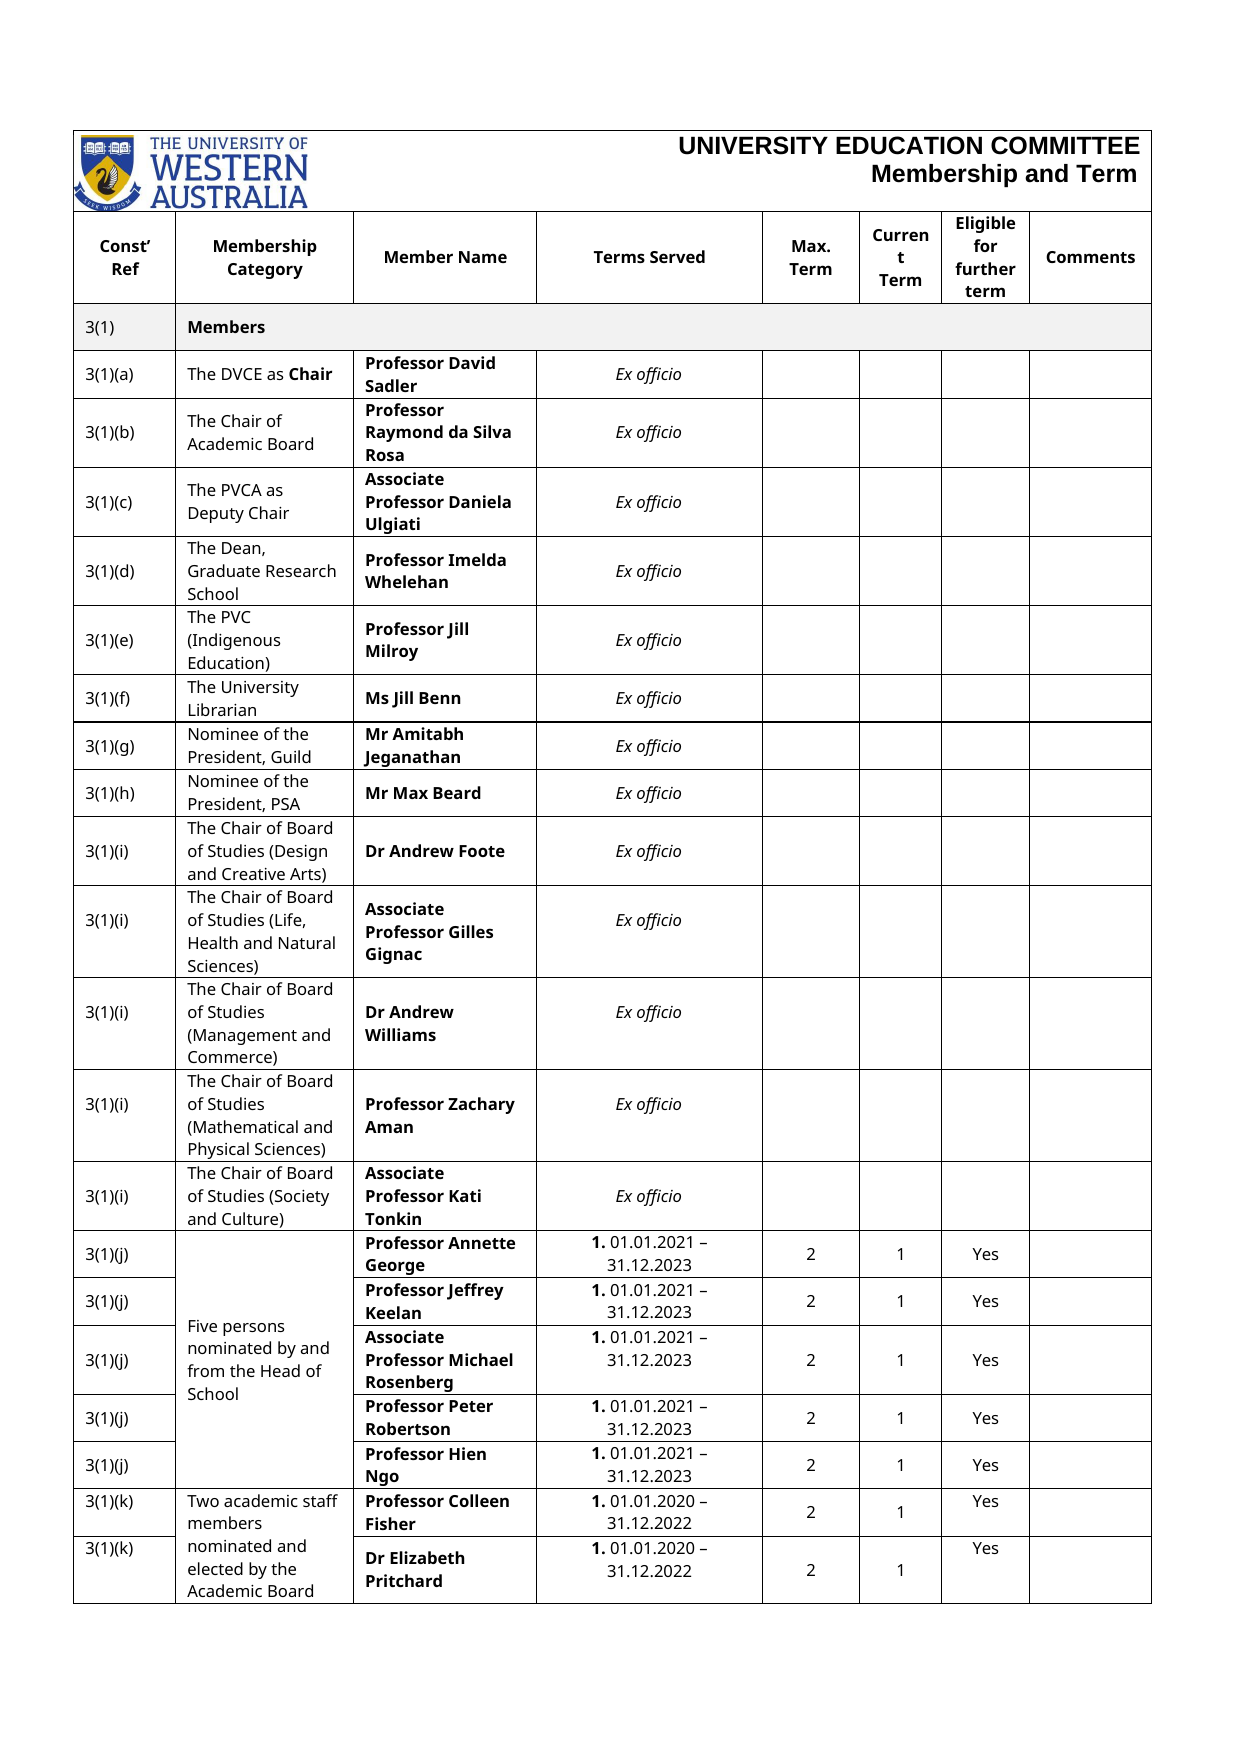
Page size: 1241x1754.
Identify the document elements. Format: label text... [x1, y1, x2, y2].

table_cell Yes [942, 1489, 1029, 1536]
table_cell Mr Max Beard [354, 770, 536, 816]
table_cell Const’ Ref [74, 212, 175, 303]
table_cell 3(1)(i) [74, 817, 175, 885]
table_cell [942, 606, 1029, 674]
table_cell Yes [942, 1278, 1029, 1324]
table_cell The Dean, Graduate Research School [176, 537, 353, 605]
table_cell Yes [942, 1442, 1029, 1488]
table_cell [1030, 1278, 1151, 1324]
table_cell [1030, 537, 1151, 605]
table_cell Comments [1030, 212, 1151, 303]
table_cell [1030, 1395, 1151, 1441]
table_cell Membership Category [176, 212, 353, 303]
table_cell [1030, 886, 1151, 977]
table_cell The Chair of Board of Studies (Management and Commerce) [176, 978, 353, 1069]
table_cell Ex officio [537, 351, 762, 397]
table_cell The Chair of Academic Board [176, 399, 353, 467]
table_cell [942, 978, 1029, 1069]
table_cell 1 [860, 1278, 941, 1324]
table_cell The Chair of Board of Studies (Life, Health and Natural Sciences) [176, 886, 353, 977]
table_cell Ms Jill Benn [354, 675, 536, 721]
table_cell Yes [942, 1537, 1029, 1603]
table_cell 1 [860, 1326, 941, 1394]
table_cell [763, 537, 859, 605]
table_cell Ex officio [537, 537, 762, 605]
table_cell Terms Served [537, 212, 762, 303]
table_cell Professor Hien Ngo [354, 1442, 536, 1488]
table_cell The University Librarian [176, 675, 353, 721]
table_cell [860, 537, 941, 605]
table_cell [942, 399, 1029, 467]
table_cell 2 [763, 1278, 859, 1324]
table_cell [860, 723, 941, 769]
table_cell [942, 770, 1029, 816]
table_cell [763, 723, 859, 769]
table_cell Five persons nominated by and from the Head of School [176, 1231, 353, 1488]
table_cell 3(1)(i) [74, 978, 175, 1069]
table_cell Professor Zachary Aman [354, 1070, 536, 1161]
table_cell [860, 351, 941, 397]
table_cell Dr Andrew Foote [354, 817, 536, 885]
table_cell Professor Jill Milroy [354, 606, 536, 674]
table_cell [763, 770, 859, 816]
table_cell Ex officio [537, 468, 762, 536]
table_cell Eligible for further term [942, 212, 1029, 303]
table_cell Associate Professor Michael Rosenberg [354, 1326, 536, 1394]
table_cell 2 [763, 1537, 859, 1603]
table_cell 3(1)(i) [74, 1162, 175, 1230]
table_cell Professor Annette George [354, 1231, 536, 1277]
table_cell [1030, 1326, 1151, 1394]
table_cell [1030, 978, 1151, 1069]
table_cell [763, 886, 859, 977]
table_cell [763, 606, 859, 674]
table_cell Nominee of the President, PSA [176, 770, 353, 816]
table_cell 1 [860, 1442, 941, 1488]
table_cell [1030, 675, 1151, 721]
table_cell Associate Professor Gilles Gignac [354, 886, 536, 977]
table_cell 1 [860, 1537, 941, 1603]
table_cell 1. 01.01.2021 – 31.12.2023 [537, 1326, 762, 1394]
table_cell The DVCE as Chair [176, 351, 353, 397]
table_cell 1. 01.01.2021 – 31.12.2023 [537, 1395, 762, 1441]
table_cell [942, 675, 1029, 721]
table_cell Professor Peter Robertson [354, 1395, 536, 1441]
table_cell [763, 978, 859, 1069]
table_cell 3(1)(c) [74, 468, 175, 536]
table_cell [1030, 351, 1151, 397]
table_cell [860, 978, 941, 1069]
table_cell [942, 1070, 1029, 1161]
table_cell 3(1)(j) [74, 1326, 175, 1394]
table_cell [942, 537, 1029, 605]
table_cell [1030, 1070, 1151, 1161]
table_cell Mr Amitabh Jeganathan [354, 723, 536, 769]
table_cell Ex officio [537, 978, 762, 1069]
table_cell 3(1)(k) [74, 1489, 175, 1536]
table_cell [1030, 817, 1151, 885]
table_cell 3(1)(i) [74, 1070, 175, 1161]
table_cell 3(1)(j) [74, 1442, 175, 1488]
table_cell Ex officio [537, 817, 762, 885]
table_cell 3(1)(d) [74, 537, 175, 605]
table_cell 2 [763, 1489, 859, 1536]
table_cell [860, 675, 941, 721]
table_cell Current Term [860, 212, 941, 303]
table_cell [1030, 399, 1151, 467]
table_cell 3(1)(j) [74, 1231, 175, 1277]
table_cell [1030, 1537, 1151, 1603]
table_cell 2 [763, 1326, 859, 1394]
table_cell 2 [763, 1231, 859, 1277]
table_cell 1. 01.01.2020 – 31.12.2022 [537, 1537, 762, 1603]
table_cell The PVC (Indigenous Education) [176, 606, 353, 674]
table_cell [860, 770, 941, 816]
table_cell 1. 01.01.2021 – 31.12.2023 [537, 1231, 762, 1277]
table_cell 1 [860, 1231, 941, 1277]
table_cell [763, 1162, 859, 1230]
table_cell 1 [860, 1395, 941, 1441]
table_cell Ex officio [537, 1162, 762, 1230]
table_cell [860, 606, 941, 674]
table_cell The Chair of Board of Studies (Mathematical and Physical Sciences) [176, 1070, 353, 1161]
table_cell The PVCA as Deputy Chair [176, 468, 353, 536]
table_cell Yes [942, 1326, 1029, 1394]
table_cell Member Name [354, 212, 536, 303]
table_cell Two academic staff members nominated and elected by the Academic Board [176, 1489, 353, 1603]
table_cell Ex officio [537, 606, 762, 674]
table_cell [1030, 1489, 1151, 1536]
table_cell [1030, 606, 1151, 674]
table_cell [860, 886, 941, 977]
table_cell 3(1)(j) [74, 1395, 175, 1441]
table_cell [763, 399, 859, 467]
table_cell The Chair of Board of Studies (Design and Creative Arts) [176, 817, 353, 885]
table_cell [942, 723, 1029, 769]
table_cell 3(1)(g) [74, 723, 175, 769]
table_cell [942, 351, 1029, 397]
table_cell Nominee of the President, Guild [176, 723, 353, 769]
table_cell [942, 1162, 1029, 1230]
table_cell Ex officio [537, 886, 762, 977]
table_cell Dr Andrew Williams [354, 978, 536, 1069]
table_cell 3(1)(e) [74, 606, 175, 674]
table_cell [763, 468, 859, 536]
table_cell [763, 1070, 859, 1161]
table_cell Professor Imelda Whelehan [354, 537, 536, 605]
table_cell Professor Colleen Fisher [354, 1489, 536, 1536]
table_cell 3(1)(h) [74, 770, 175, 816]
table_cell [763, 675, 859, 721]
table_cell 1 [860, 1489, 941, 1536]
table_cell 3(1)(b) [74, 399, 175, 467]
table_cell [942, 886, 1029, 977]
table_cell [860, 817, 941, 885]
table_cell 3(1) [74, 304, 175, 350]
table_cell [942, 468, 1029, 536]
table_cell [1030, 1231, 1151, 1277]
table_cell Dr Elizabeth Pritchard [354, 1537, 536, 1603]
table_cell Professor David Sadler [354, 351, 536, 397]
table_cell 3(1)(f) [74, 675, 175, 721]
table_cell The Chair of Board of Studies (Society and Culture) [176, 1162, 353, 1230]
table_cell Members [176, 304, 1151, 350]
table_header UNIVERSITY EDUCATION COMMITTEE Membership and Term [74, 131, 1151, 211]
table_cell 3(1)(a) [74, 351, 175, 397]
table_cell [860, 399, 941, 467]
table_cell [1030, 468, 1151, 536]
table_cell [1030, 1442, 1151, 1488]
table_cell [1030, 770, 1151, 816]
table_cell Associate Professor Kati Tonkin [354, 1162, 536, 1230]
table_cell 3(1)(i) [74, 886, 175, 977]
table_cell [860, 1162, 941, 1230]
table_cell [860, 1070, 941, 1161]
table_cell Professor Raymond da Silva Rosa [354, 399, 536, 467]
table_cell Ex officio [537, 399, 762, 467]
table_cell 2 [763, 1395, 859, 1441]
table_cell Ex officio [537, 1070, 762, 1161]
table_cell [860, 468, 941, 536]
table_cell Ex officio [537, 675, 762, 721]
table_cell 1. 01.01.2020 – 31.12.2022 [537, 1489, 762, 1536]
table_cell [1030, 1162, 1151, 1230]
table_cell 3(1)(k) [74, 1537, 175, 1603]
table_cell [942, 817, 1029, 885]
table_cell 1. 01.01.2021 – 31.12.2023 [537, 1278, 762, 1324]
table_cell 1. 01.01.2021 – 31.12.2023 [537, 1442, 762, 1488]
table_cell 3(1)(j) [74, 1278, 175, 1324]
table_cell Ex officio [537, 770, 762, 816]
table_cell Ex officio [537, 723, 762, 769]
table_cell [763, 351, 859, 397]
table_cell Yes [942, 1395, 1029, 1441]
table_cell [1030, 723, 1151, 769]
table_cell Max. Term [763, 212, 859, 303]
table_cell Professor Jeffrey Keelan [354, 1278, 536, 1324]
table_cell [763, 817, 859, 885]
table_cell 2 [763, 1442, 859, 1488]
table_cell Yes [942, 1231, 1029, 1277]
table_cell Associate Professor Daniela Ulgiati [354, 468, 536, 536]
